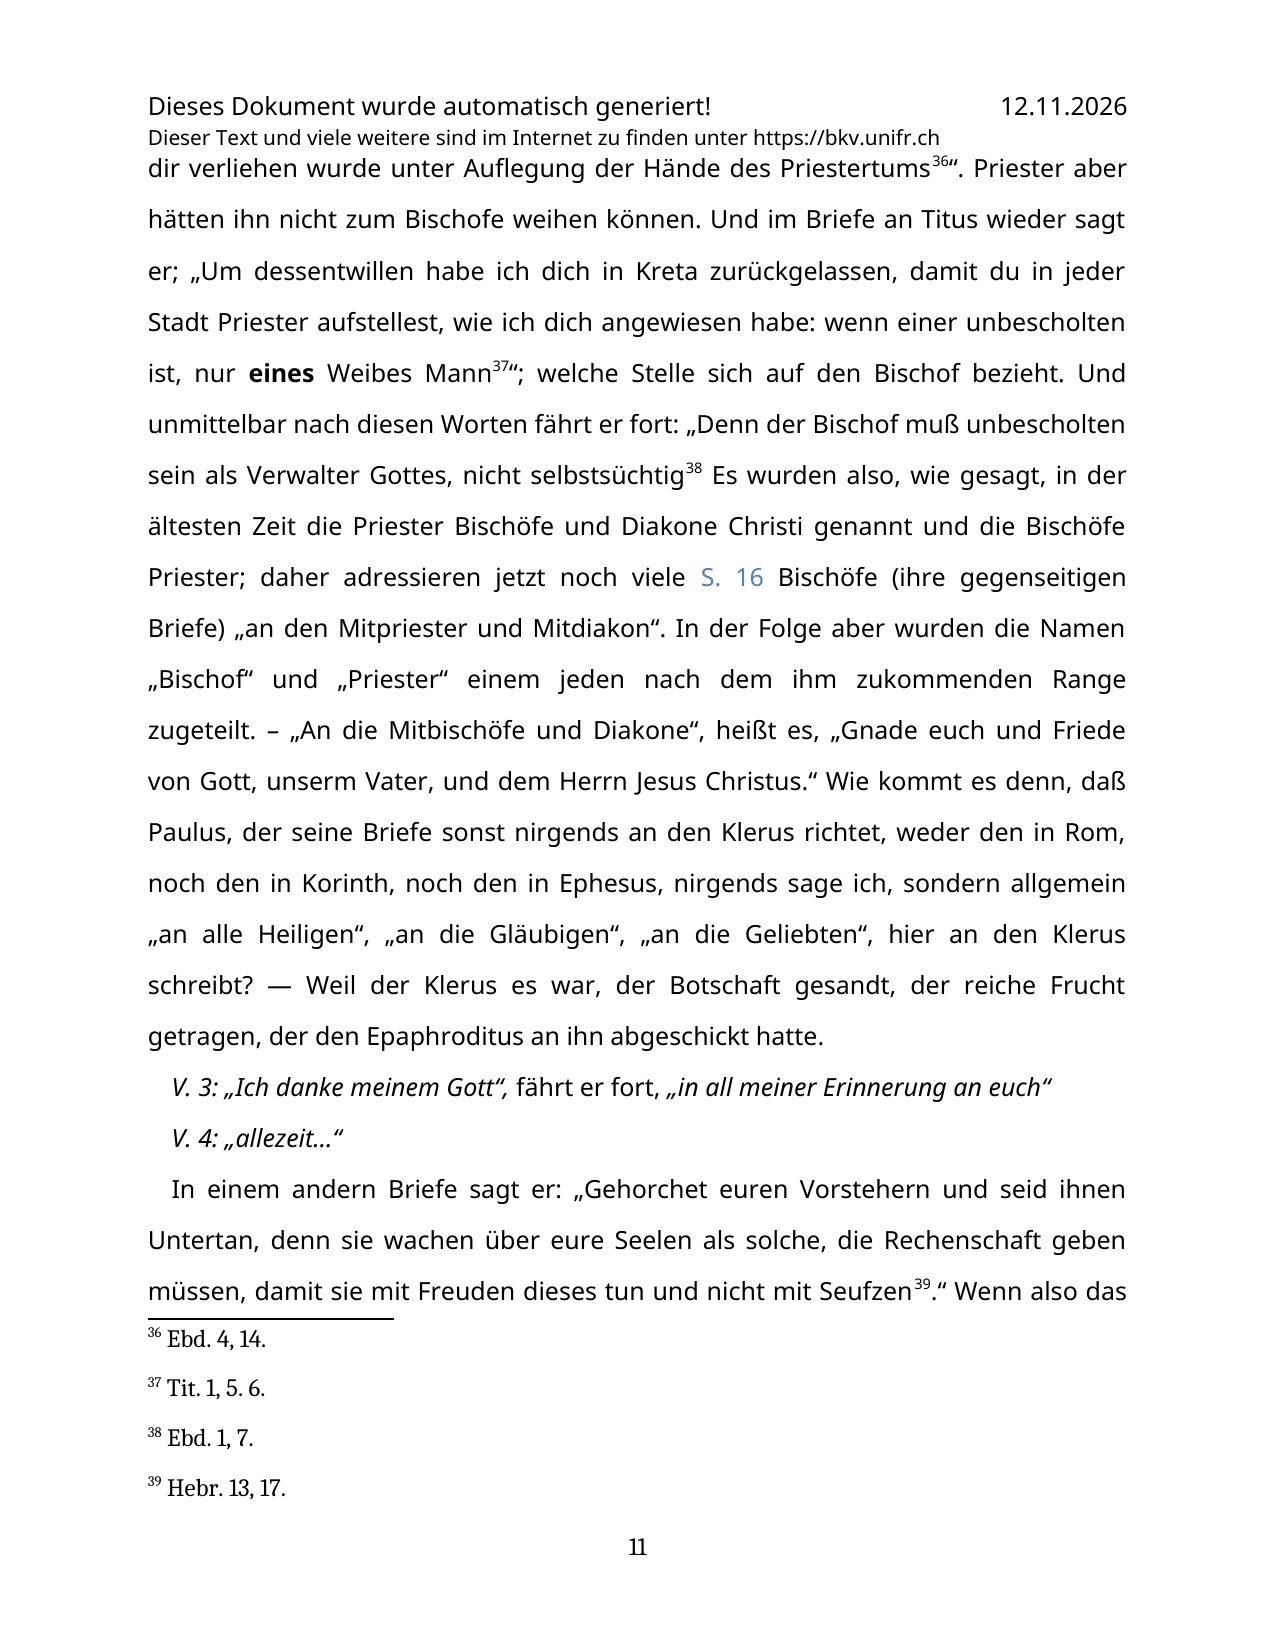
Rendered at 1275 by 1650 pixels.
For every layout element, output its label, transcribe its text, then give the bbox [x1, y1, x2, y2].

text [148, 151, 1127, 1053]
text V. 3: „Ich danke meinem Gott“, fährt er fort, „in all meiner Erinnerung an euch“ [148, 1070, 1127, 1104]
text V. 4: „allezeit…“ [148, 1121, 1127, 1155]
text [148, 1172, 1127, 1308]
